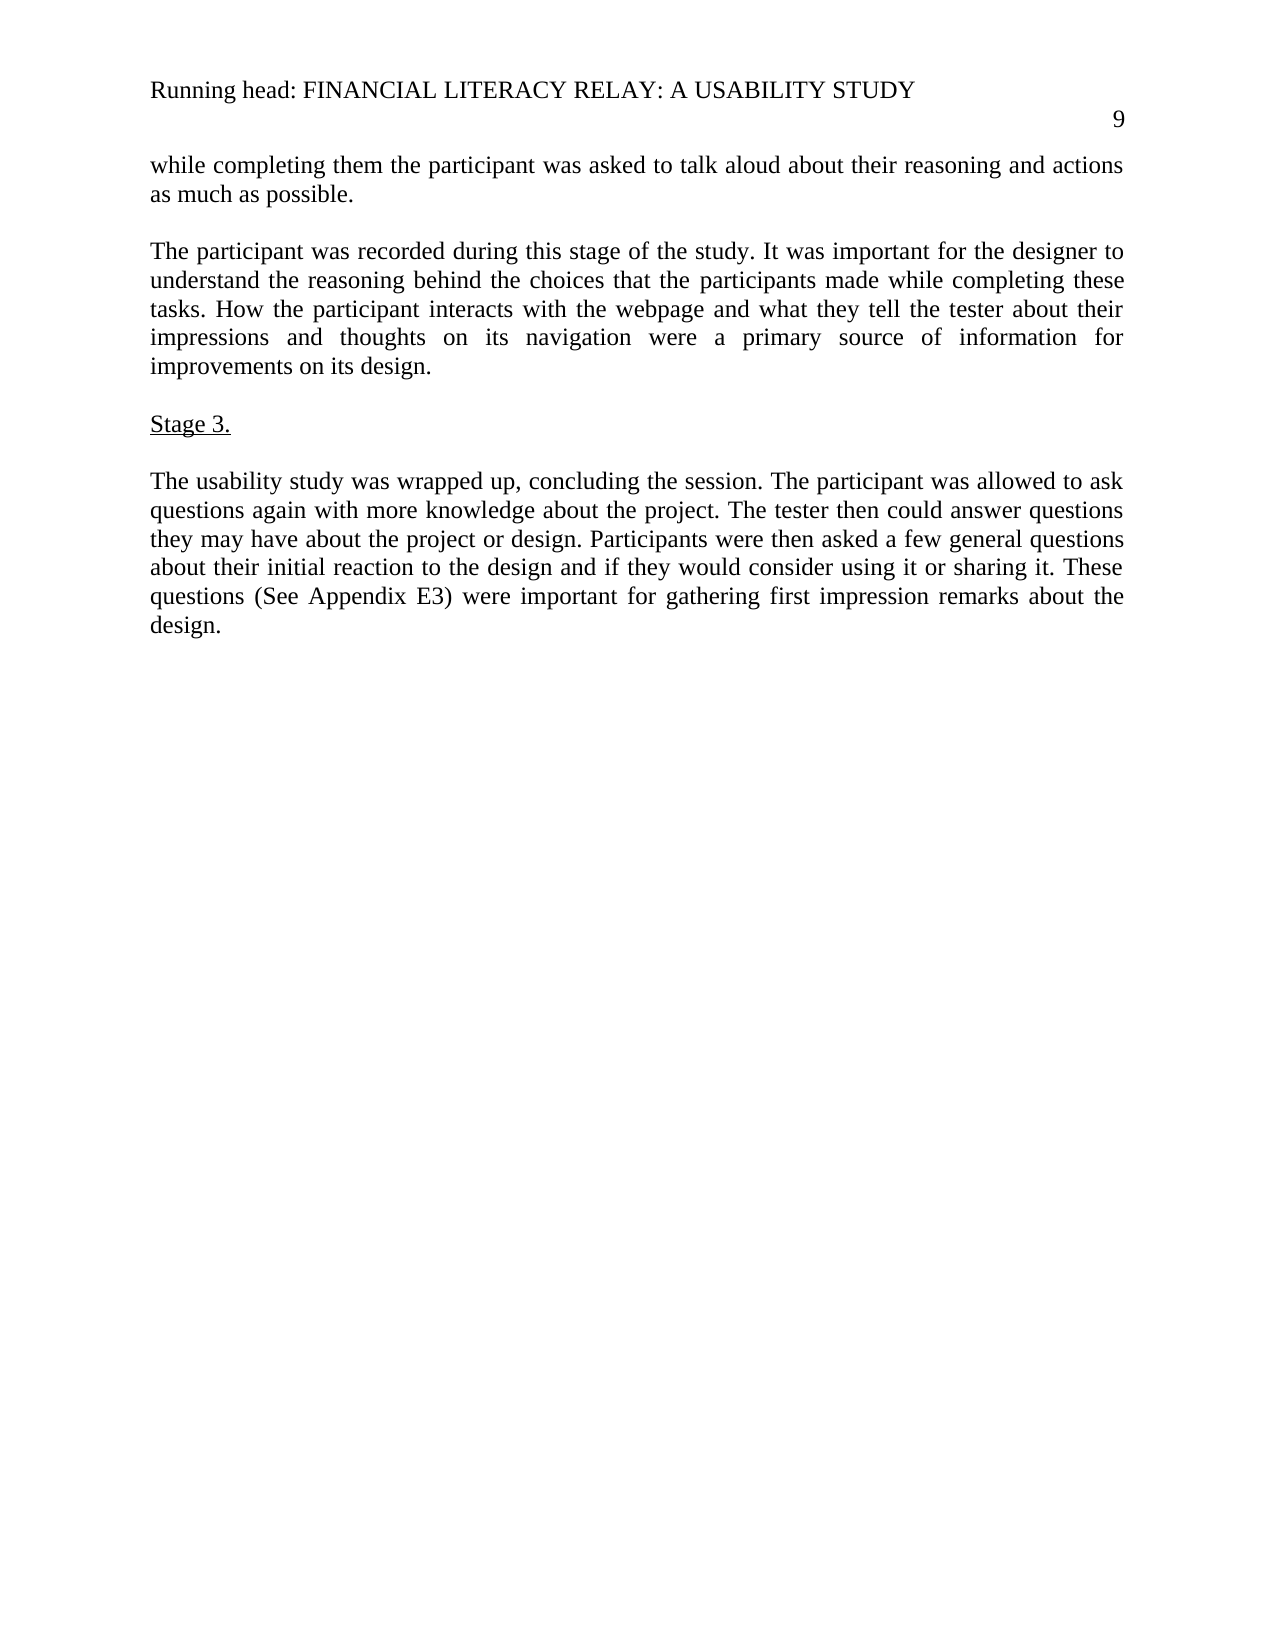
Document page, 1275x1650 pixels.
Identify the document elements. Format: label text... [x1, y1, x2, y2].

text Stage 3. [150, 409, 1125, 437]
text The usability study was wrapped up, concluding the session. The participant was allowed to ask questions again with more knowledge about the project. The tester then could answer questions they may have about the project or design. Participants were then asked a few general questions about their initial reaction to the design and if they would consider using it or sharing it. These questions (See Appendix E3) were important for gathering first impression remarks about the design. [150, 466, 1125, 639]
text The participant was recorded during this stage of the study. It was important for the designer to understand the reasoning behind the choices that the participants made while completing these tasks. How the participant interacts with the webpage and what they tell the tester about their impressions and thoughts on its navigation were a primary source of information for improvements on its design. [150, 236, 1125, 380]
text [150, 150, 1125, 207]
